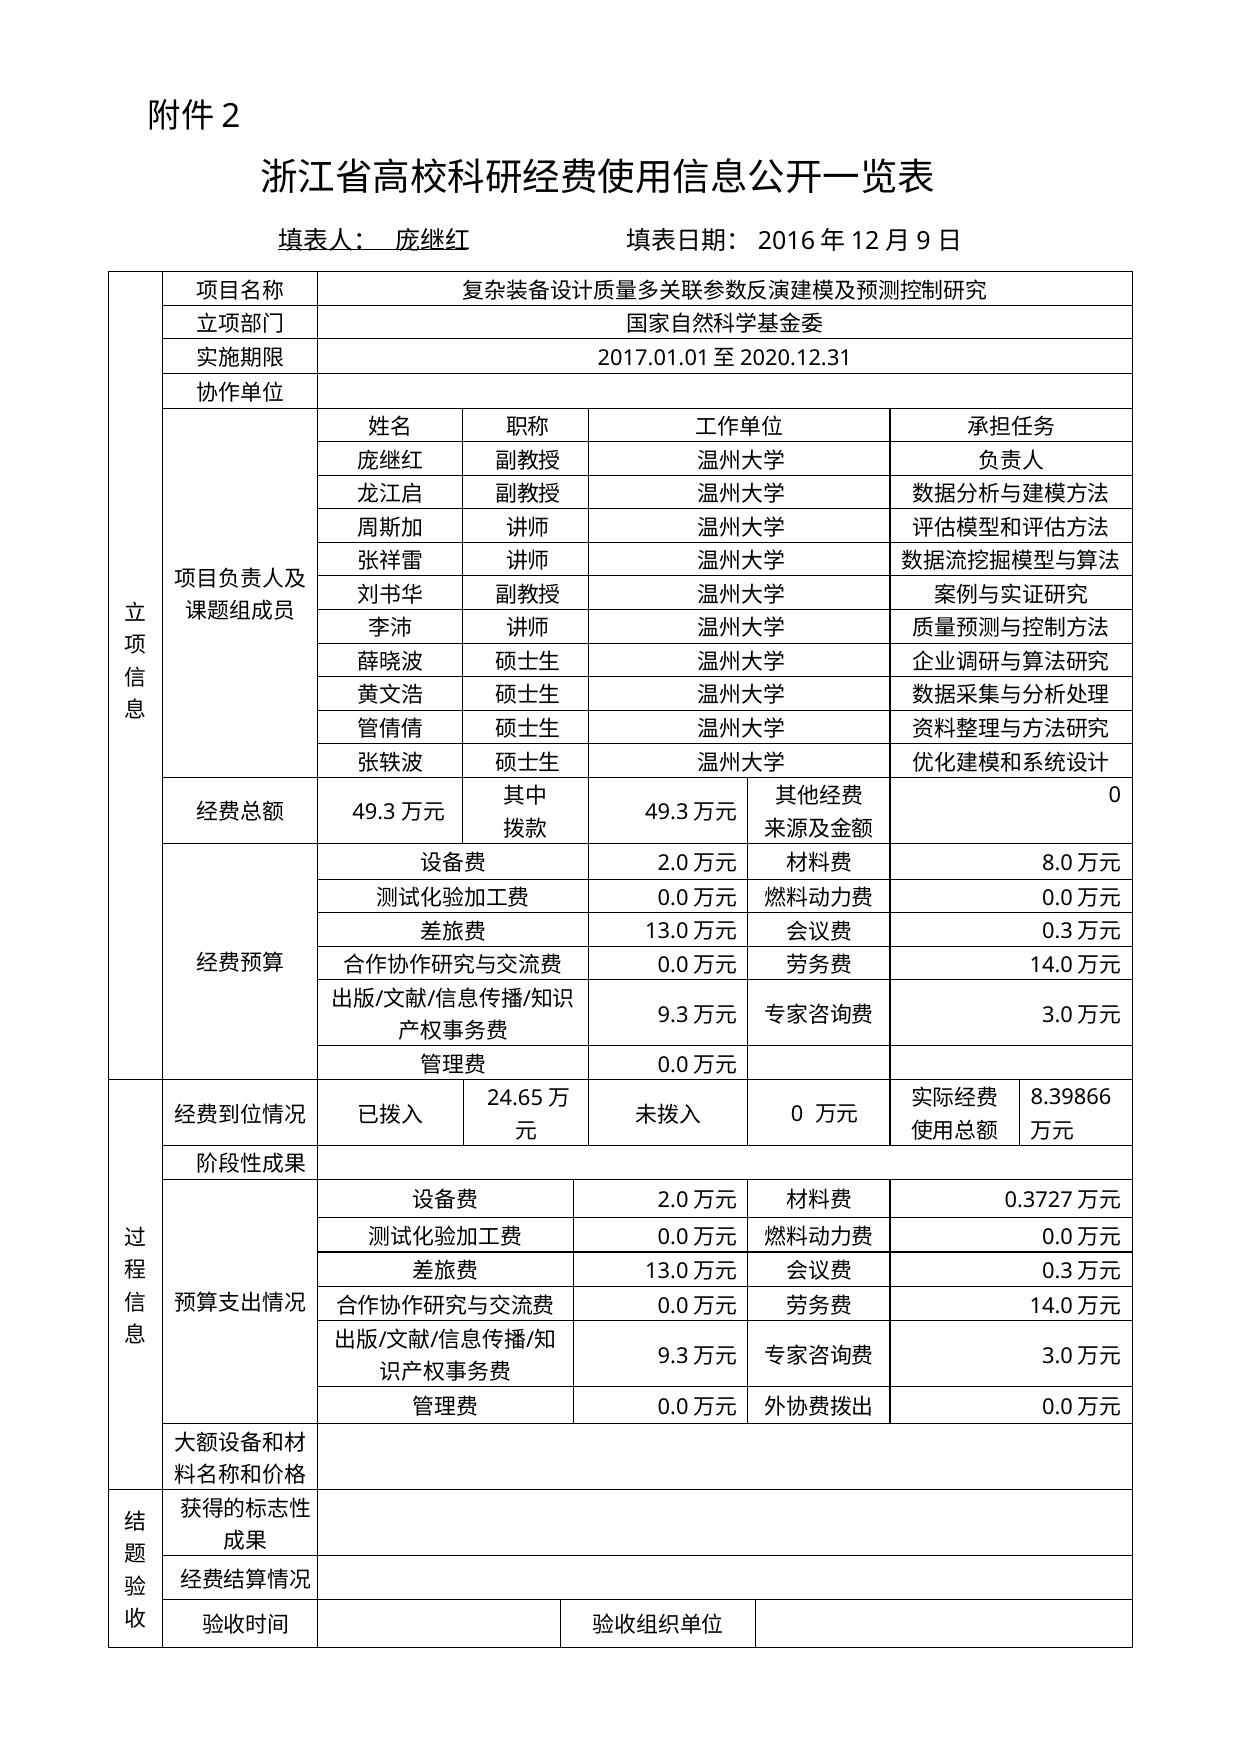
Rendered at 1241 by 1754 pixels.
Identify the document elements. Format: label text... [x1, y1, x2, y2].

table_cell 企业调研与算法研究 [891, 644, 1132, 676]
table_cell 设备费 [318, 844, 588, 879]
table_cell 13.0万元 [574, 1253, 747, 1286]
table_cell 3.0万元 [891, 1321, 1132, 1386]
table_cell [318, 1600, 560, 1647]
table_cell 温州大学 [589, 442, 889, 475]
table_cell 工作单位 [589, 409, 889, 441]
table_cell [318, 1556, 1132, 1599]
table_cell 质量预测与控制方法 [891, 610, 1132, 642]
text 浙江省高校科研经费使用信息公开一览表 [148, 141, 1092, 206]
table_cell 9.3万元 [574, 1321, 747, 1386]
table_cell [318, 1146, 1132, 1178]
table_cell 硕士生 [463, 644, 588, 676]
table_cell 评估模型和评估方法 [891, 509, 1132, 542]
table_cell 温州大学 [589, 543, 889, 575]
table_header 立项 信息 [109, 272, 162, 1079]
table_cell 承担任务 [891, 409, 1132, 441]
table_cell 外协费拨出 [748, 1387, 889, 1423]
table_cell 协作单位 [163, 374, 317, 408]
table_cell 24.65 万元 [464, 1080, 588, 1145]
table_cell 燃料动力费 [748, 880, 889, 912]
table_cell 差旅费 [318, 1253, 573, 1286]
table_cell 讲师 [463, 543, 588, 575]
table_cell 8.0万元 [891, 844, 1132, 879]
table_cell 0 万元 [748, 1080, 889, 1145]
table_cell 其他经费 来源及金额 [748, 778, 889, 843]
table_cell 项目负责人及课题组成员 [163, 409, 317, 777]
table_cell 0.0万元 [891, 880, 1132, 912]
table_cell 大额设备和材料名称和价格 [163, 1424, 317, 1489]
table_cell 会议费 [748, 1253, 889, 1286]
table_cell 副教授 [463, 442, 588, 475]
table_cell 优化建模和系统设计 [891, 744, 1132, 777]
table_cell 刘书华 [318, 576, 462, 609]
table_cell [318, 1424, 1132, 1489]
table_cell 温州大学 [589, 610, 889, 642]
table_cell 周斯加 [318, 509, 462, 542]
table_cell 8.39866万元 [1020, 1080, 1132, 1145]
table_cell 硕士生 [463, 711, 588, 743]
table_cell 0.3万元 [891, 913, 1132, 946]
table_cell 2017.01.01至2020.12.31 [318, 339, 1132, 373]
table_cell 0.0万元 [574, 1387, 747, 1423]
table_cell 2.0万元 [574, 1180, 747, 1217]
table_cell 材料费 [748, 1180, 889, 1217]
table_cell 设备费 [318, 1180, 573, 1217]
table_cell 经费结算情况 [163, 1556, 317, 1599]
table_cell 合作协作研究与交流费 [318, 1287, 573, 1320]
table_cell 合作协作研究与交流费 [318, 947, 588, 979]
table_cell 经费预算 [163, 844, 317, 1079]
table_cell 结题验收信息 [109, 1490, 162, 1647]
table_header 项目名称 [163, 272, 317, 305]
table_cell 资料整理与方法研究 [891, 711, 1132, 743]
table_cell 数据采集与分析处理 [891, 677, 1132, 709]
table_cell 出版/文献/信息传播/知识产权事务费 [318, 980, 588, 1045]
table_cell 数据流挖掘模型与算法 [891, 543, 1132, 575]
table_cell 温州大学 [589, 576, 889, 609]
table_cell 0.0万元 [574, 1287, 747, 1320]
table_cell 温州大学 [589, 509, 889, 542]
table_cell [318, 374, 1132, 408]
table_cell 专家咨询费 [748, 980, 889, 1045]
table_cell 劳务费 [748, 1287, 889, 1320]
table_cell 14.0万元 [891, 1287, 1132, 1320]
table_cell 姓名 [318, 409, 462, 441]
table_cell 国家自然科学基金委 [318, 306, 1132, 338]
table_cell 黄文浩 [318, 677, 462, 709]
table_cell 0.0万元 [891, 1387, 1132, 1423]
table_cell 职称 [463, 409, 588, 441]
table_cell 数据分析与建模方法 [891, 476, 1132, 508]
table_cell 实际经费使用总额 [891, 1080, 1019, 1145]
table_cell 过程 信息 [109, 1080, 162, 1489]
table_cell 实施期限 [163, 339, 317, 373]
table_cell 其中 拨款 [463, 778, 588, 843]
table_cell 张祥雷 [318, 543, 462, 575]
table_cell 0 [891, 778, 1132, 843]
table_cell 硕士生 [463, 744, 588, 777]
table_cell 管理费 [318, 1387, 573, 1423]
table_cell 温州大学 [589, 644, 889, 676]
table_cell 获得的标志性成果 [163, 1490, 317, 1555]
table_header 复杂装备设计质量多关联参数反演建模及预测控制研究 [318, 272, 1132, 305]
table_cell 立项部门 [163, 306, 317, 338]
table_cell 经费到位情况 [163, 1080, 317, 1145]
table_cell 张轶波 [318, 744, 462, 777]
table_cell 未拨入 [589, 1080, 747, 1145]
table_cell 燃料动力费 [748, 1218, 889, 1251]
table_cell 李沛 [318, 610, 462, 642]
table_cell [748, 1046, 889, 1079]
table_cell 验收时间 [163, 1600, 317, 1647]
table_cell 管理费 [318, 1046, 588, 1079]
table_cell 硕士生 [463, 677, 588, 709]
table_cell 案例与实证研究 [891, 576, 1132, 609]
table_cell 温州大学 [589, 677, 889, 709]
table_cell 薛晓波 [318, 644, 462, 676]
table_cell 验收组织单位 [561, 1600, 755, 1647]
table_cell 温州大学 [589, 744, 889, 777]
table_cell 出版/文献/信息传播/知识产权事务费 [318, 1321, 573, 1386]
table_cell 3.0万元 [891, 980, 1132, 1045]
text 填表人： 庞继红 填表日期： 2016年 12 月 9 日 [148, 206, 1092, 271]
table_cell 已拨入 [318, 1080, 463, 1145]
table_cell 讲师 [463, 610, 588, 642]
table_cell 测试化验加工费 [318, 1218, 573, 1251]
table_cell 预算支出情况 [163, 1180, 317, 1423]
table_cell 专家咨询费 [748, 1321, 889, 1386]
table_cell 0.0万元 [589, 880, 747, 912]
table_cell 温州大学 [589, 476, 889, 508]
table_cell 讲师 [463, 509, 588, 542]
table_cell 49.3万元 [589, 778, 747, 843]
table_cell 负责人 [891, 442, 1132, 475]
table_cell 测试化验加工费 [318, 880, 588, 912]
table_cell 差旅费 [318, 913, 588, 946]
table_cell 会议费 [748, 913, 889, 946]
table_cell 阶段性成果 [163, 1146, 317, 1178]
table_cell [318, 1490, 1132, 1555]
table_cell 14.0万元 [891, 947, 1132, 979]
table_cell 0.3万元 [891, 1253, 1132, 1286]
table_cell [756, 1600, 1132, 1647]
table_cell 庞继红 [318, 442, 462, 475]
table_cell 2.0万元 [589, 844, 747, 879]
table_cell 龙江启 [318, 476, 462, 508]
table_cell 温州大学 [589, 711, 889, 743]
table_cell 劳务费 [748, 947, 889, 979]
table_cell 0.0万元 [891, 1218, 1132, 1251]
table_cell 0.0万元 [589, 947, 747, 979]
table_cell 49.3 万元 [318, 778, 462, 843]
table_cell 材料费 [748, 844, 889, 879]
table_cell 副教授 [463, 476, 588, 508]
table_cell 0.0万元 [574, 1218, 747, 1251]
table_cell 0.0万元 [589, 1046, 747, 1079]
table_cell 0.3727万元 [891, 1180, 1132, 1217]
table_cell 13.0万元 [589, 913, 747, 946]
table_cell [891, 1046, 1132, 1079]
table_cell 经费总额 [163, 778, 317, 843]
table_cell 副教授 [463, 576, 588, 609]
table_cell 管倩倩 [318, 711, 462, 743]
table_cell 9.3万元 [589, 980, 747, 1045]
